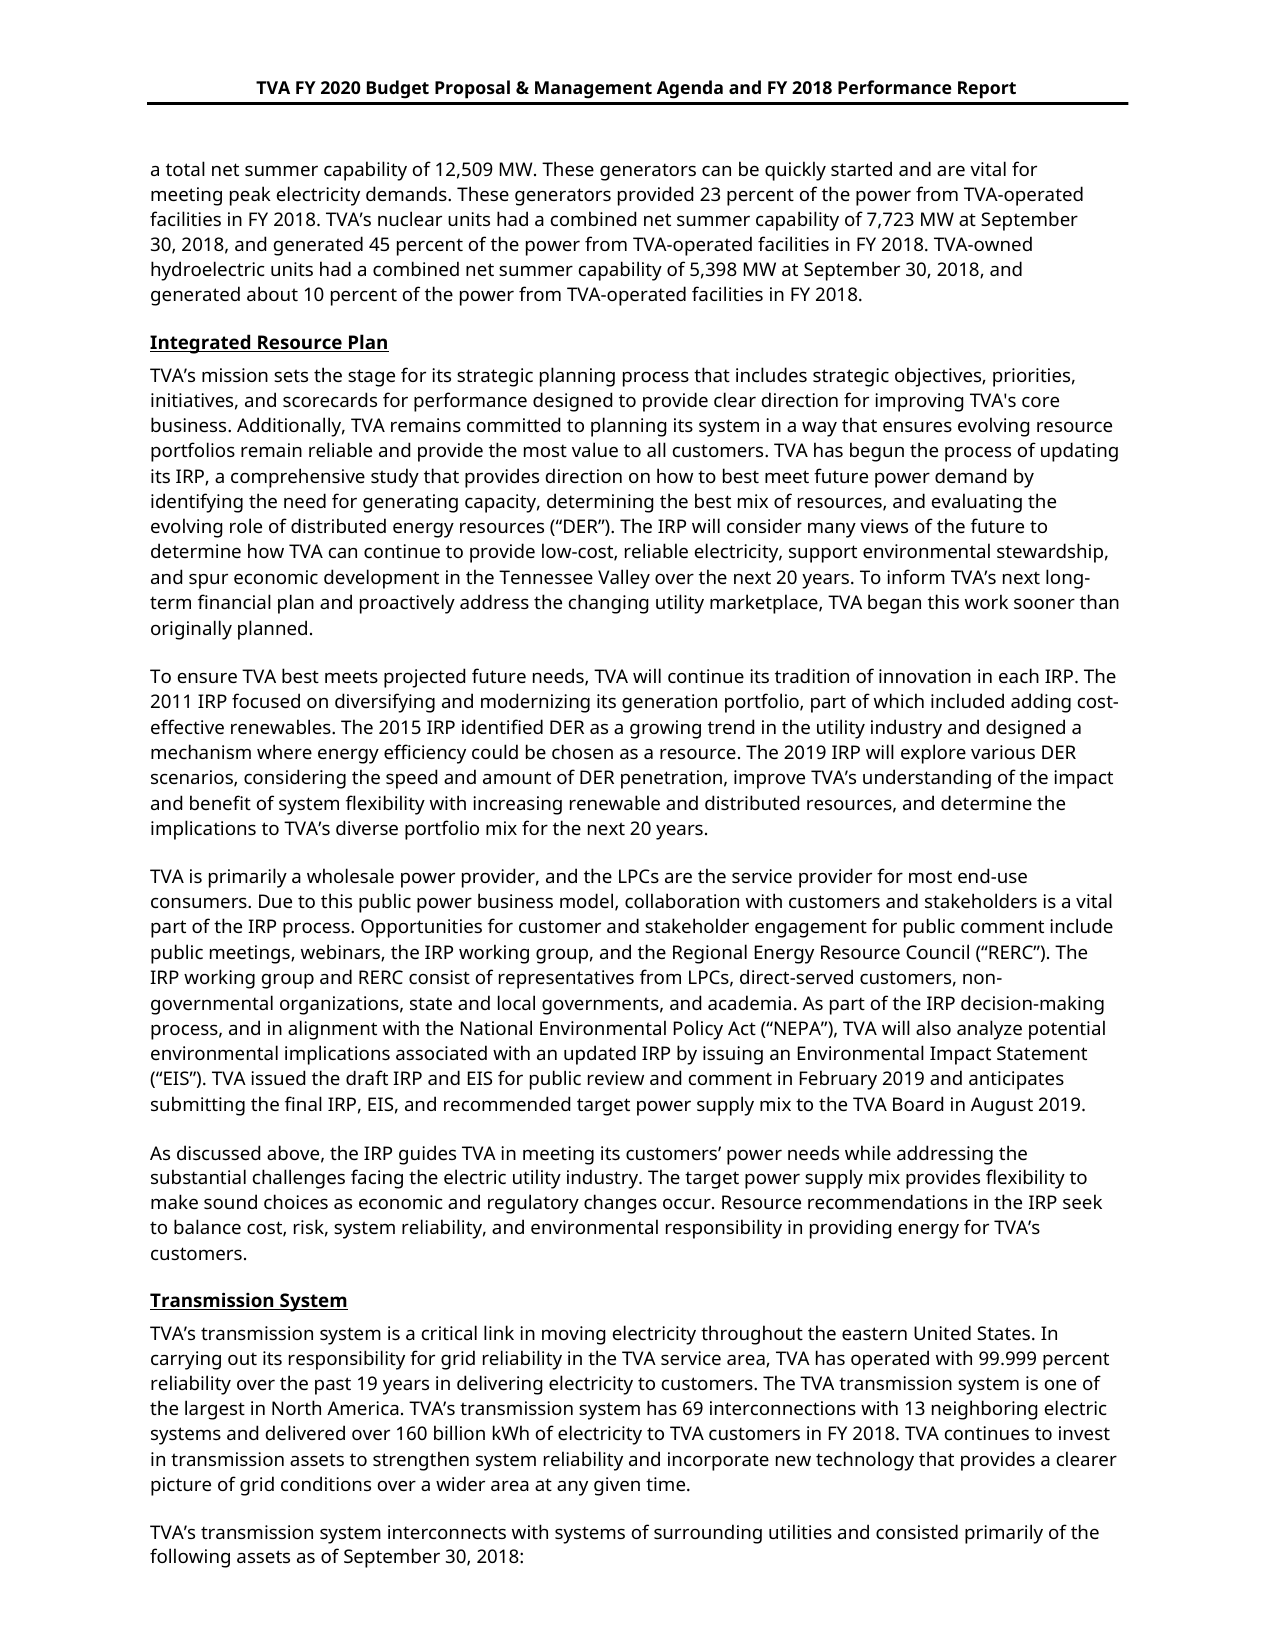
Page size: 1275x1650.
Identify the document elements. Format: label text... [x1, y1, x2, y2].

text TVA is primarily a wholesale power provider, and the LPCs are the service provider for most end-use consumers. Due to this public power business model, collaboration with customers and stakeholders is a vital part of the IRP process. Opportunities for customer and stakeholder engagement for public comment include public meetings, webinars, the IRP working group, and the Regional Energy Resource Council (“RERC”). The IRP working group and RERC consist of representatives from LPCs, direct-served customers, non-governmental organizations, state and local governments, and academia. As part of the IRP decision-making process, and in alignment with the National Environmental Policy Act (“NEPA”), TVA will also analyze potential environmental implications associated with an updated IRP by issuing an Environmental Impact Statement (“EIS”). TVA issued the draft IRP and EIS for public review and comment in February 2019 and anticipates submitting the final IRP, EIS, and recommended target power supply mix to the TVA Board in August 2019. [150, 863, 1117, 1117]
text As discussed above, the IRP guides TVA in meeting its customers’ power needs while addressing the substantial challenges facing the electric utility industry. The target power supply mix provides flexibility to make sound choices as economic and regulatory changes occur. Resource recommendations in the IRP seek to balance cost, risk, system reliability, and environmental responsibility in providing energy for TVA’s customers. [150, 1140, 1104, 1265]
text TVA FY 2020 Budget Proposal & Management Agenda and FY 2018 Performance Report [150, 76, 1123, 100]
text Integrated Resource Plan [150, 329, 1125, 354]
text TVA’s transmission system is a critical link in moving electricity throughout the eastern United States. In carrying out its responsibility for grid reliability in the TVA service area, TVA has operated with 99.999 percent reliability over the past 19 years in delivering electricity to customers. The TVA transmission system is one of the largest in North America. TVA’s transmission system has 69 interconnections with 13 neighboring electric systems and delivered over 160 billion kWh of electricity to TVA customers in FY 2018. TVA continues to invest in transmission assets to strengthen system reliability and incorporate new technology that provides a clearer picture of grid conditions over a wider area at any given time. [150, 1320, 1123, 1497]
text Transmission System [150, 1287, 1125, 1312]
text TVA’s mission sets the stage for its strategic planning process that includes strategic objectives, priorities, initiatives, and scorecards for performance designed to provide clear direction for improving TVA's core business. Additionally, TVA remains committed to planning its system in a way that ensures evolving resource portfolios remain reliable and provide the most value to all customers. TVA has begun the process of updating its IRP, a comprehensive study that provides direction on how to best meet future power demand by identifying the need for generating capacity, determining the best mix of resources, and evaluating the evolving role of distributed energy resources (“DER”). The IRP will consider many views of the future to determine how TVA can continue to provide low-cost, reliable electricity, support environmental stewardship, and spur economic development in the Tennessee Valley over the next 20 years. To inform TVA’s next long-term financial plan and proactively address the changing utility marketplace, TVA began this work sooner than originally planned. [150, 362, 1123, 640]
text TVA’s transmission system interconnects with systems of surrounding utilities and consisted primarily of the following assets as of September 30, 2018: [150, 1520, 1119, 1569]
text To ensure TVA best meets projected future needs, TVA will continue its tradition of innovation in each IRP. The 2011 IRP focused on diversifying and modernizing its generation portfolio, part of which included adding cost-effective renewables. The 2015 IRP identified DER as a growing trend in the utility industry and designed a mechanism where energy efficiency could be chosen as a resource. The 2019 IRP will explore various DER scenarios, considering the speed and amount of DER penetration, improve TVA’s understanding of the impact and benefit of system flexibility with increasing renewable and distributed resources, and determine the implications to TVA’s diverse portfolio mix for the next 20 years. [150, 664, 1121, 841]
text a total net summer capability of 12,509 MW. These generators can be quickly started and are vital for meeting peak electricity demands. These generators provided 23 percent of the power from TVA-operated facilities in FY 2018. TVA’s nuclear units had a combined net summer capability of 7,723 MW at September 30, 2018, and generated 45 percent of the power from TVA-operated facilities in FY 2018. TVA-owned hydroelectric units had a combined net summer capability of 5,398 MW at September 30, 2018, and generated about 10 percent of the power from TVA-operated facilities in FY 2018. [150, 156, 1106, 307]
